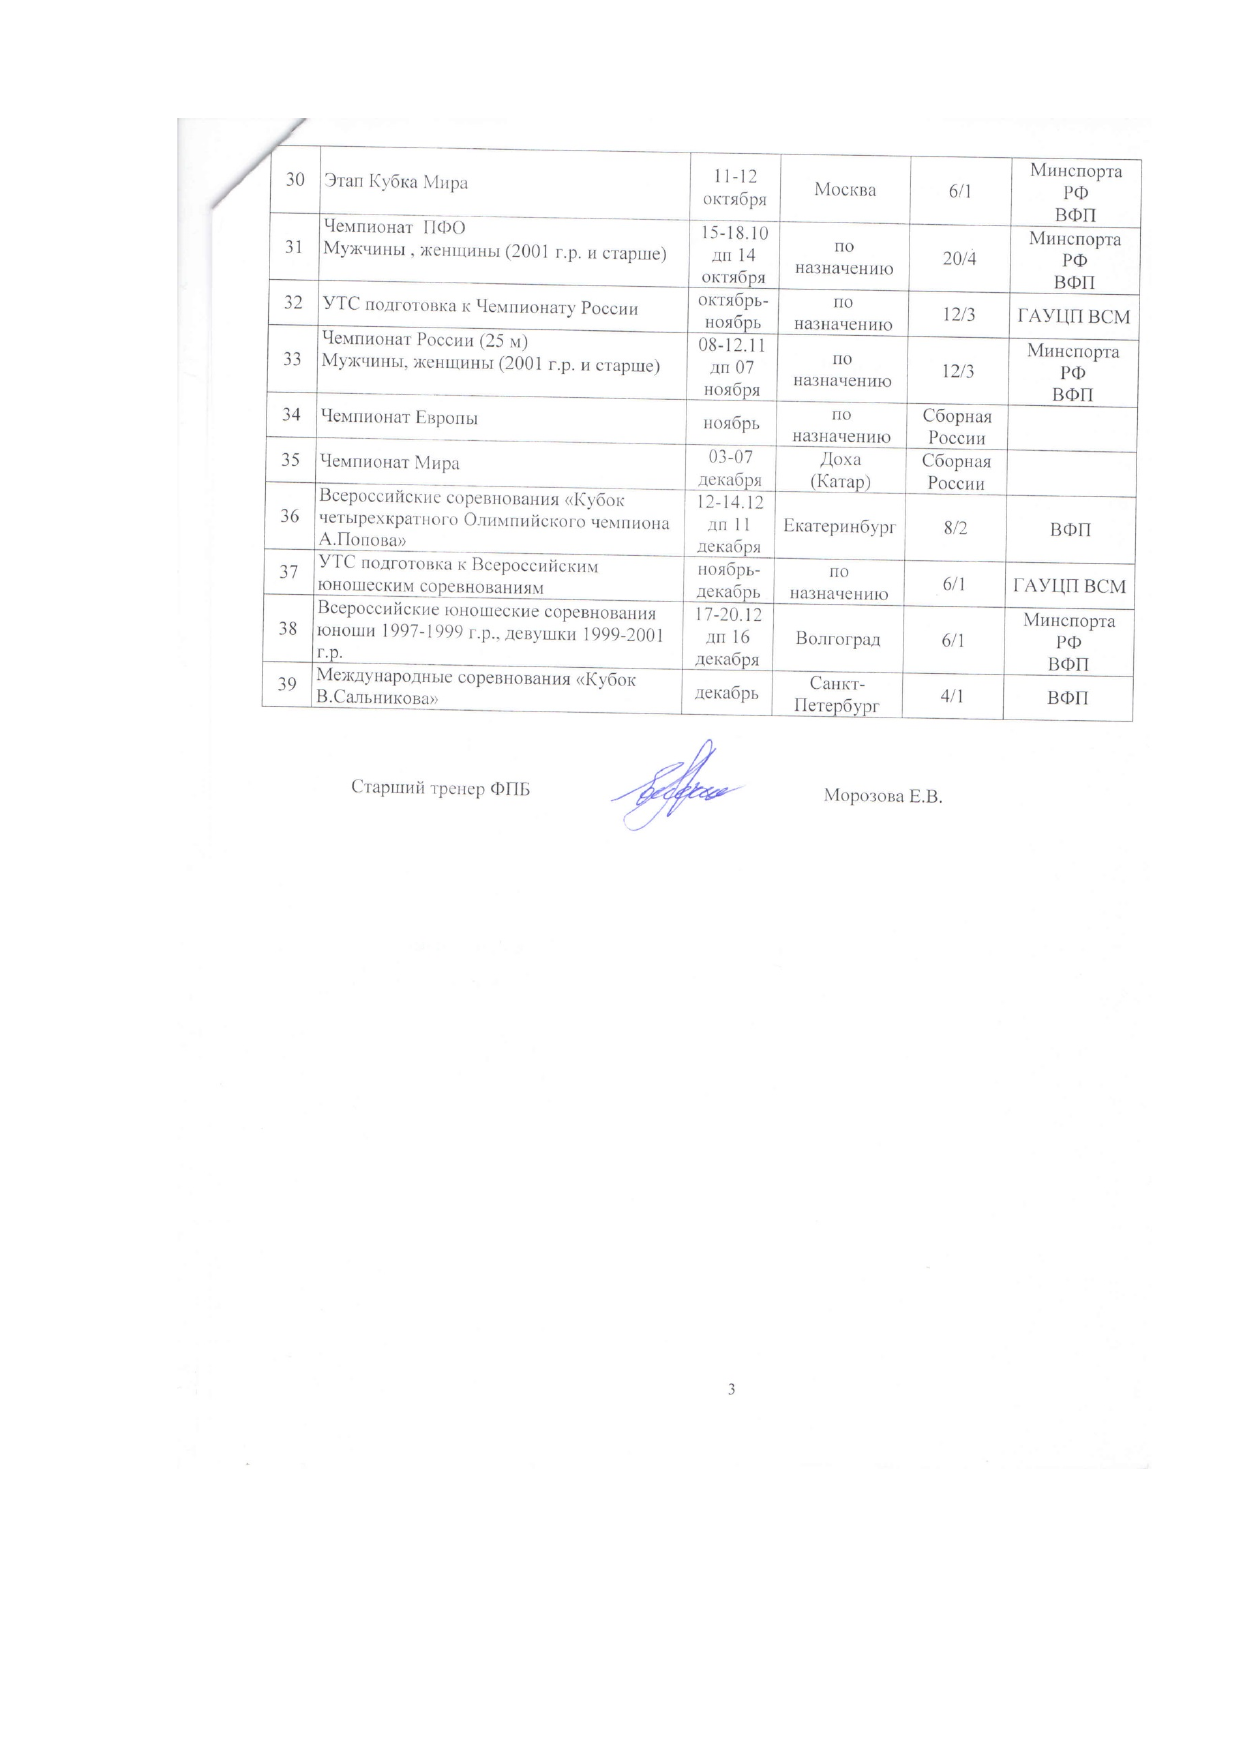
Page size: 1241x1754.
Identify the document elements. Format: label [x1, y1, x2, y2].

picture [177, 118, 1152, 1469]
